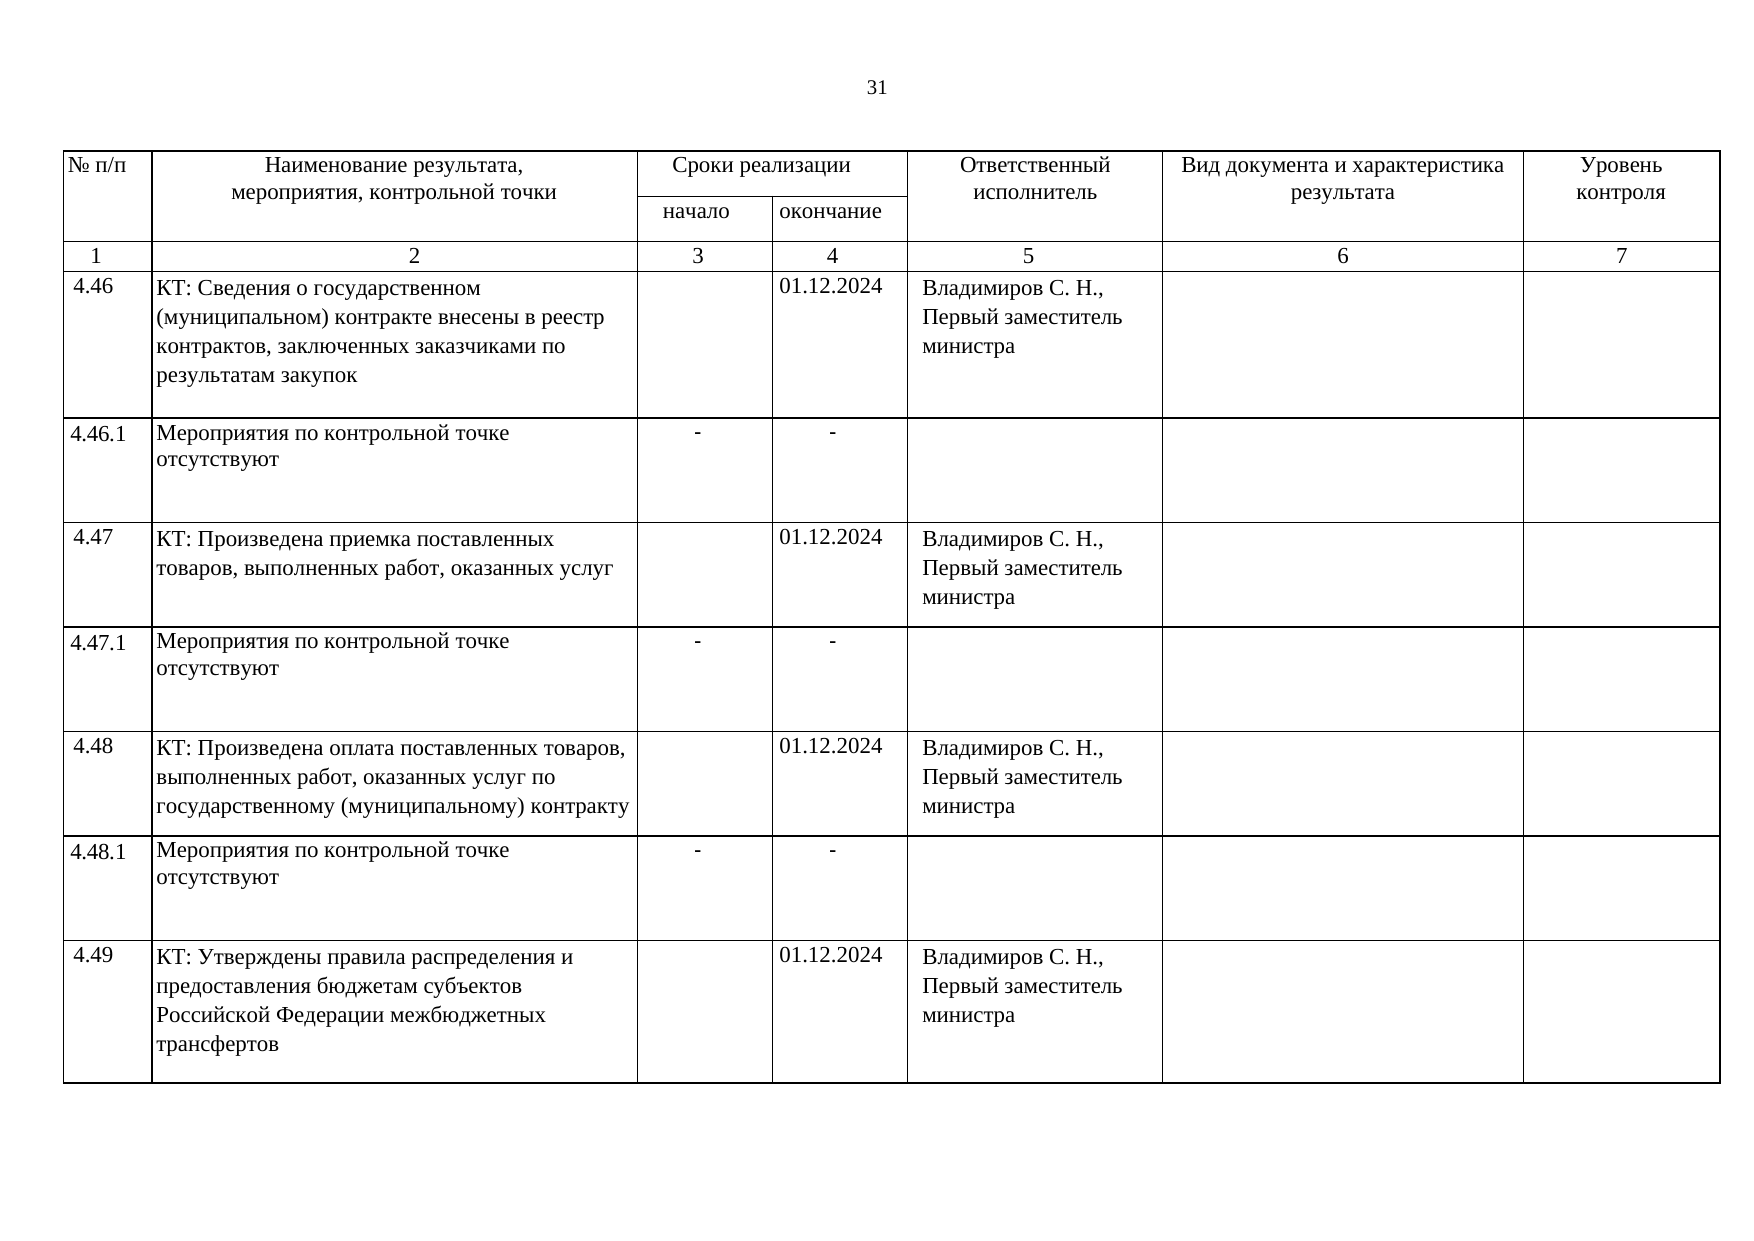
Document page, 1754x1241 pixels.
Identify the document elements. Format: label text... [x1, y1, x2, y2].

table_cell КТ: Произведена оплата поставленных товаров, выполненных работ, оказанных услуг по государственному (муниципальному) контракту [153, 732, 637, 835]
table_cell 4.46.1 [64, 419, 151, 522]
table_cell 01.12.2024 [773, 272, 907, 417]
table_cell Владимиров С. Н., Первый заместитель министра [908, 732, 1162, 835]
table_cell 6 [1163, 242, 1523, 271]
table_cell 4.47 [64, 523, 151, 626]
table_cell 7 [1524, 242, 1719, 271]
table_cell [638, 272, 772, 417]
table_cell Мероприятия по контрольной точке отсутствуют [153, 419, 637, 522]
table_cell 4.48 [64, 732, 151, 835]
table_cell [1524, 272, 1719, 417]
table_cell 2 [153, 242, 637, 271]
table_cell [1163, 941, 1523, 1082]
table_cell 4.49 [64, 941, 151, 1082]
table_cell Владимиров С. Н., Первый заместитель министра [908, 272, 1162, 417]
table_cell [1163, 523, 1523, 626]
table_cell - [773, 837, 907, 939]
table_cell 3 [638, 242, 772, 271]
table_cell - [773, 628, 907, 731]
table_cell окончание [773, 197, 907, 241]
table_cell 4.46 [64, 272, 151, 417]
table_cell 01.12.2024 [773, 732, 907, 835]
table_cell 1 [64, 242, 151, 271]
table_cell [908, 419, 1162, 522]
table_cell Владимиров С. Н., Первый заместитель министра [908, 523, 1162, 626]
table_cell [1524, 419, 1719, 522]
table_cell [638, 523, 772, 626]
table_cell начало [638, 197, 772, 241]
table_cell [1163, 419, 1523, 522]
table_header Вид документа и характеристика результата [1163, 152, 1523, 241]
table_header Наименование результата, мероприятия, контрольной точки [153, 152, 637, 241]
table_cell [1524, 523, 1719, 626]
table_cell [1524, 941, 1719, 1082]
table_cell [1163, 732, 1523, 835]
table_cell [638, 732, 772, 835]
table_cell Мероприятия по контрольной точке отсутствуют [153, 628, 637, 731]
table_cell 4.48.1 [64, 837, 151, 939]
table_cell Мероприятия по контрольной точке отсутствуют [153, 837, 637, 939]
table_cell 4.47.1 [64, 628, 151, 731]
table_cell 01.12.2024 [773, 941, 907, 1082]
table_cell - [773, 419, 907, 522]
table_cell [638, 941, 772, 1082]
table_cell 4 [773, 242, 907, 271]
table_cell [1163, 272, 1523, 417]
table_cell [1524, 732, 1719, 835]
table_header Уровень контроля [1524, 152, 1719, 241]
table_cell 5 [908, 242, 1162, 271]
table_cell 01.12.2024 [773, 523, 907, 626]
table_cell - [638, 419, 772, 522]
table_cell КТ: Утверждены правила распределения и предоставления бюджетам субъектов Российской Федерации межбюджетных трансфертов [153, 941, 637, 1082]
table_cell КТ: Сведения о государственном (муниципальном) контракте внесены в реестр контрактов, заключенных заказчиками по результатам закупок [153, 272, 637, 417]
table_header Ответственный исполнитель [908, 152, 1162, 241]
table_cell - [638, 837, 772, 939]
table_cell Владимиров С. Н., Первый заместитель министра [908, 941, 1162, 1082]
table_cell - [638, 628, 772, 731]
table_cell [908, 837, 1162, 939]
table_cell КТ: Произведена приемка поставленных товаров, выполненных работ, оказанных услуг [153, 523, 637, 626]
table_cell [1524, 837, 1719, 939]
table_header Сроки реализации [638, 152, 907, 196]
table_header № п/п [64, 152, 151, 241]
table_cell [1524, 628, 1719, 731]
table_cell [908, 628, 1162, 731]
table_cell [1163, 628, 1523, 731]
table_cell [1163, 837, 1523, 939]
